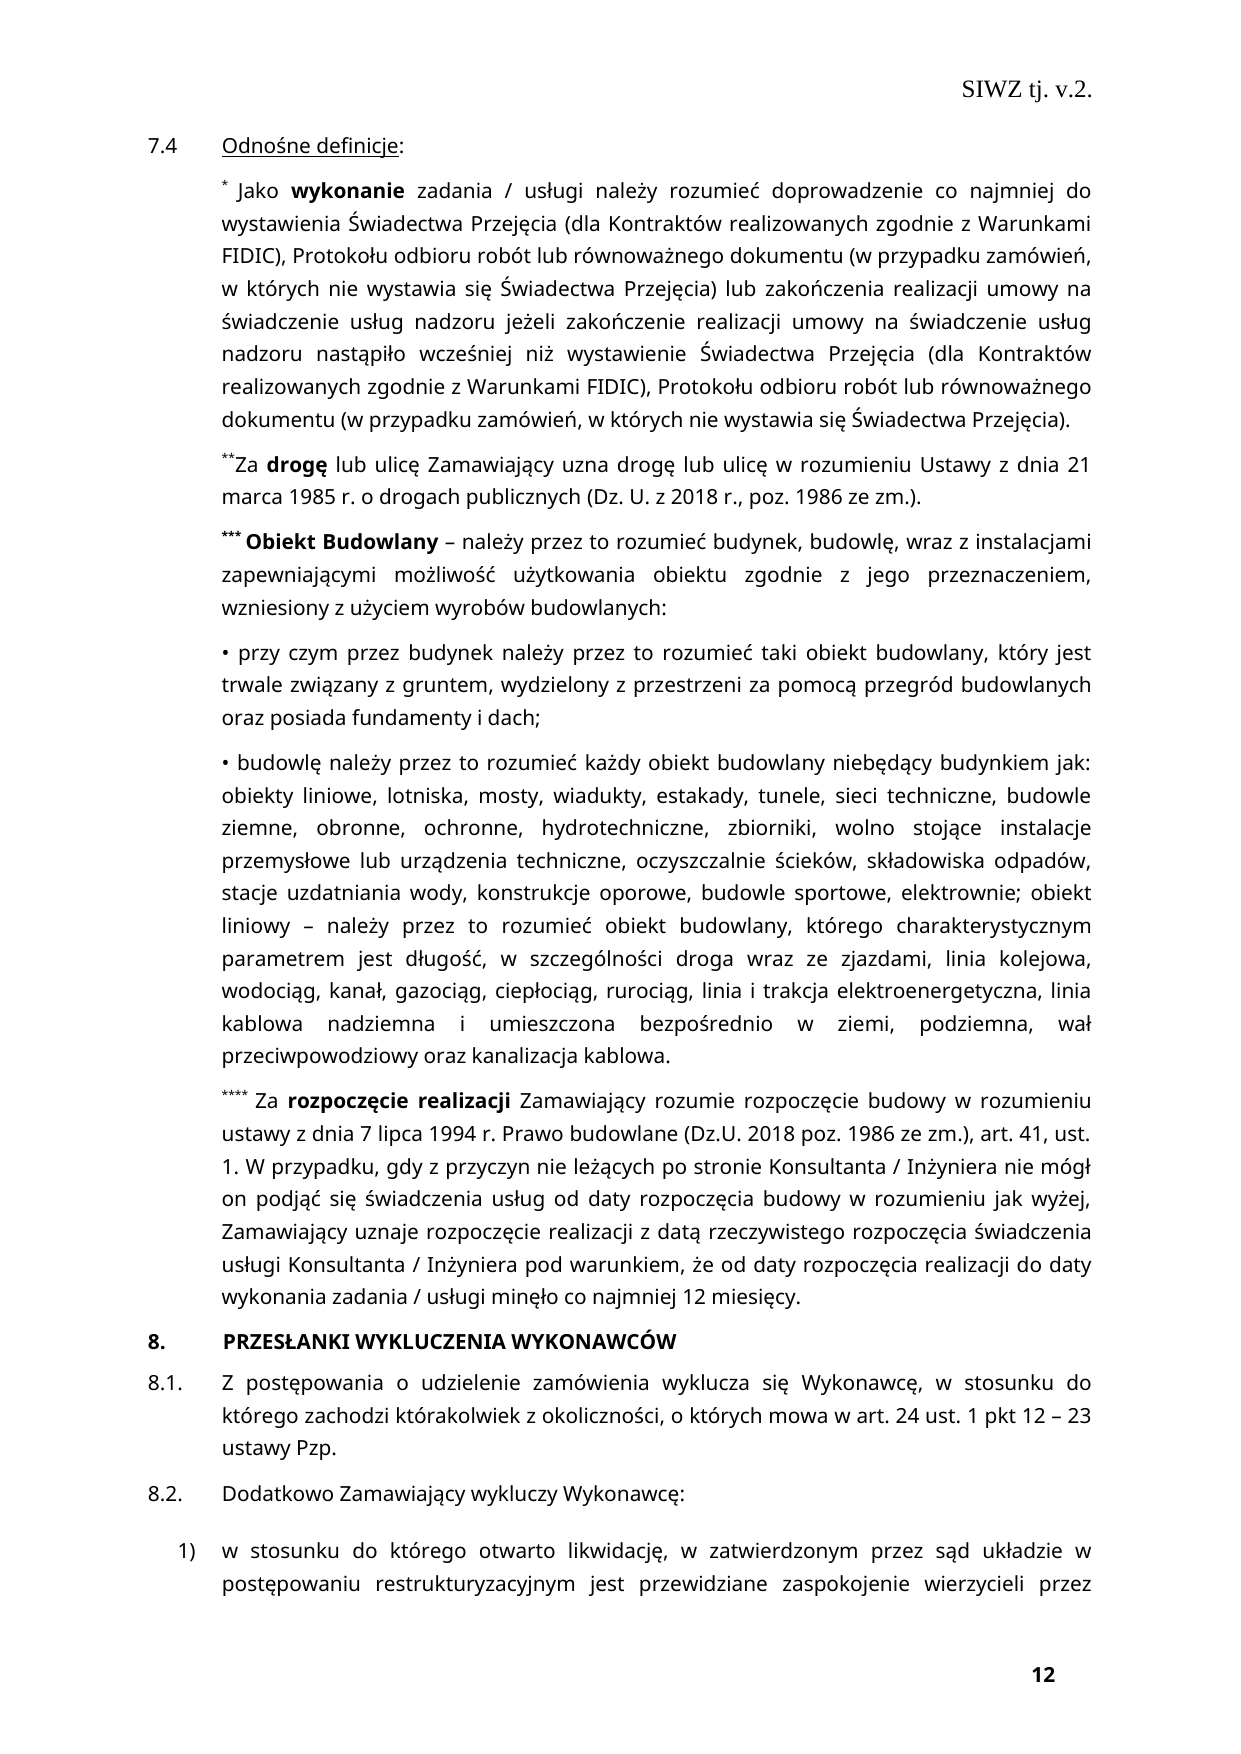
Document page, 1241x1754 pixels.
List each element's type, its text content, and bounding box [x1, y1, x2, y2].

text *** Obiekt Budowlany – należy przez to rozumieć budynek, budowlę, wraz z instalacjami zapewniającymi możliwość użytkowania obiektu zgodnie z jego przeznaczeniem, wzniesiony z użyciem wyrobów budowlanych: [221, 527, 1092, 621]
text **Za drogę lub ulicę Zamawiający uzna drogę lub ulicę w rozumieniu Ustawy z dnia 21 marca 1985 r. o drogach publicznych (Dz. U. z 2018 r., poz. 1986 ze zm.). [221, 450, 1092, 511]
text • przy czym przez budynek należy przez to rozumieć taki obiekt budowlany, który jest trwale związany z gruntem, wydzielony z przestrzeni za pomocą przegród budowlanych oraz posiada fundamenty i dach; [221, 638, 1092, 731]
text • budowlę należy przez to rozumieć każdy obiekt budowlany niebędący budynkiem jak: obiekty liniowe, lotniska, mosty, wiadukty, estakady, tunele, sieci techniczne, budowle ziemne, obronne, ochronne, hydrotechniczne, zbiorniki, wolno stojące instalacje przemysłowe lub urządzenia techniczne, oczyszczalnie ścieków, składowiska odpadów, stacje uzdatniania wody, konstrukcje oporowe, budowle sportowe, elektrownie; obiekt liniowy – należy przez to rozumieć obiekt budowlany, którego charakterystycznym parametrem jest długość, w szczególności droga wraz ze zjazdami, linia kolejowa, wodociąg, kanał, gazociąg, ciepłociąg, rurociąg, linia i trakcja elektroenergetyczna, linia kablowa nadziemna i umieszczona bezpośrednio w ziemi, podziemna, wał przeciwpowodziowy oraz kanalizacja kablowa. [221, 748, 1092, 1070]
text 8.1. Z postępowania o udzielenie zamówienia wyklucza się Wykonawcę, w stosunku do którego zachodzi którakolwiek z okoliczności, o których mowa w art. 24 ust. 1 pkt 12 – 23 ustawy Pzp. [148, 1368, 1092, 1462]
text 8.2. Dodatkowo Zamawiający wykluczy Wykonawcę: [148, 1479, 1092, 1507]
text **** Za rozpoczęcie realizacji Zamawiający rozumie rozpoczęcie budowy w rozumieniu ustawy z dnia 7 lipca 1994 r. Prawo budowlane (Dz.U. 2018 poz. 1986 ze zm.), art. 41, ust. 1. W przypadku, gdy z przyczyn nie leżących po stronie Konsultanta / Inżyniera nie mógł on podjąć się świadczenia usług od daty rozpoczęcia budowy w rozumieniu jak wyżej, Zamawiający uznaje rozpoczęcie realizacji z datą rzeczywistego rozpoczęcia świadczenia usługi Konsultanta / Inżyniera pod warunkiem, że od daty rozpoczęcia realizacji do daty wykonania zadania / usługi minęło co najmniej 12 miesięcy. [221, 1087, 1092, 1311]
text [177, 1536, 1092, 1597]
text 8. PRZESŁANKI WYKLUCZENIA WYKONAWCÓW [148, 1327, 1092, 1356]
text * Jako wykonanie zadania / usługi należy rozumieć doprowadzenie co najmniej do wystawienia Świadectwa Przejęcia (dla Kontraktów realizowanych zgodnie z Warunkami FIDIC), Protokołu odbioru robót lub równoważnego dokumentu (w przypadku zamówień, w których nie wystawia się Świadectwa Przejęcia) lub zakończenia realizacji umowy na świadczenie usług nadzoru jeżeli zakończenie realizacji umowy na świadczenie usług nadzoru nastąpiło wcześniej niż wystawienie Świadectwa Przejęcia (dla Kontraktów realizowanych zgodnie z Warunkami FIDIC), Protokołu odbioru robót lub równoważnego dokumentu (w przypadku zamówień, w których nie wystawia się Świadectwa Przejęcia). [221, 176, 1092, 433]
text 7.4 Odnośne definicje: [148, 131, 1092, 160]
